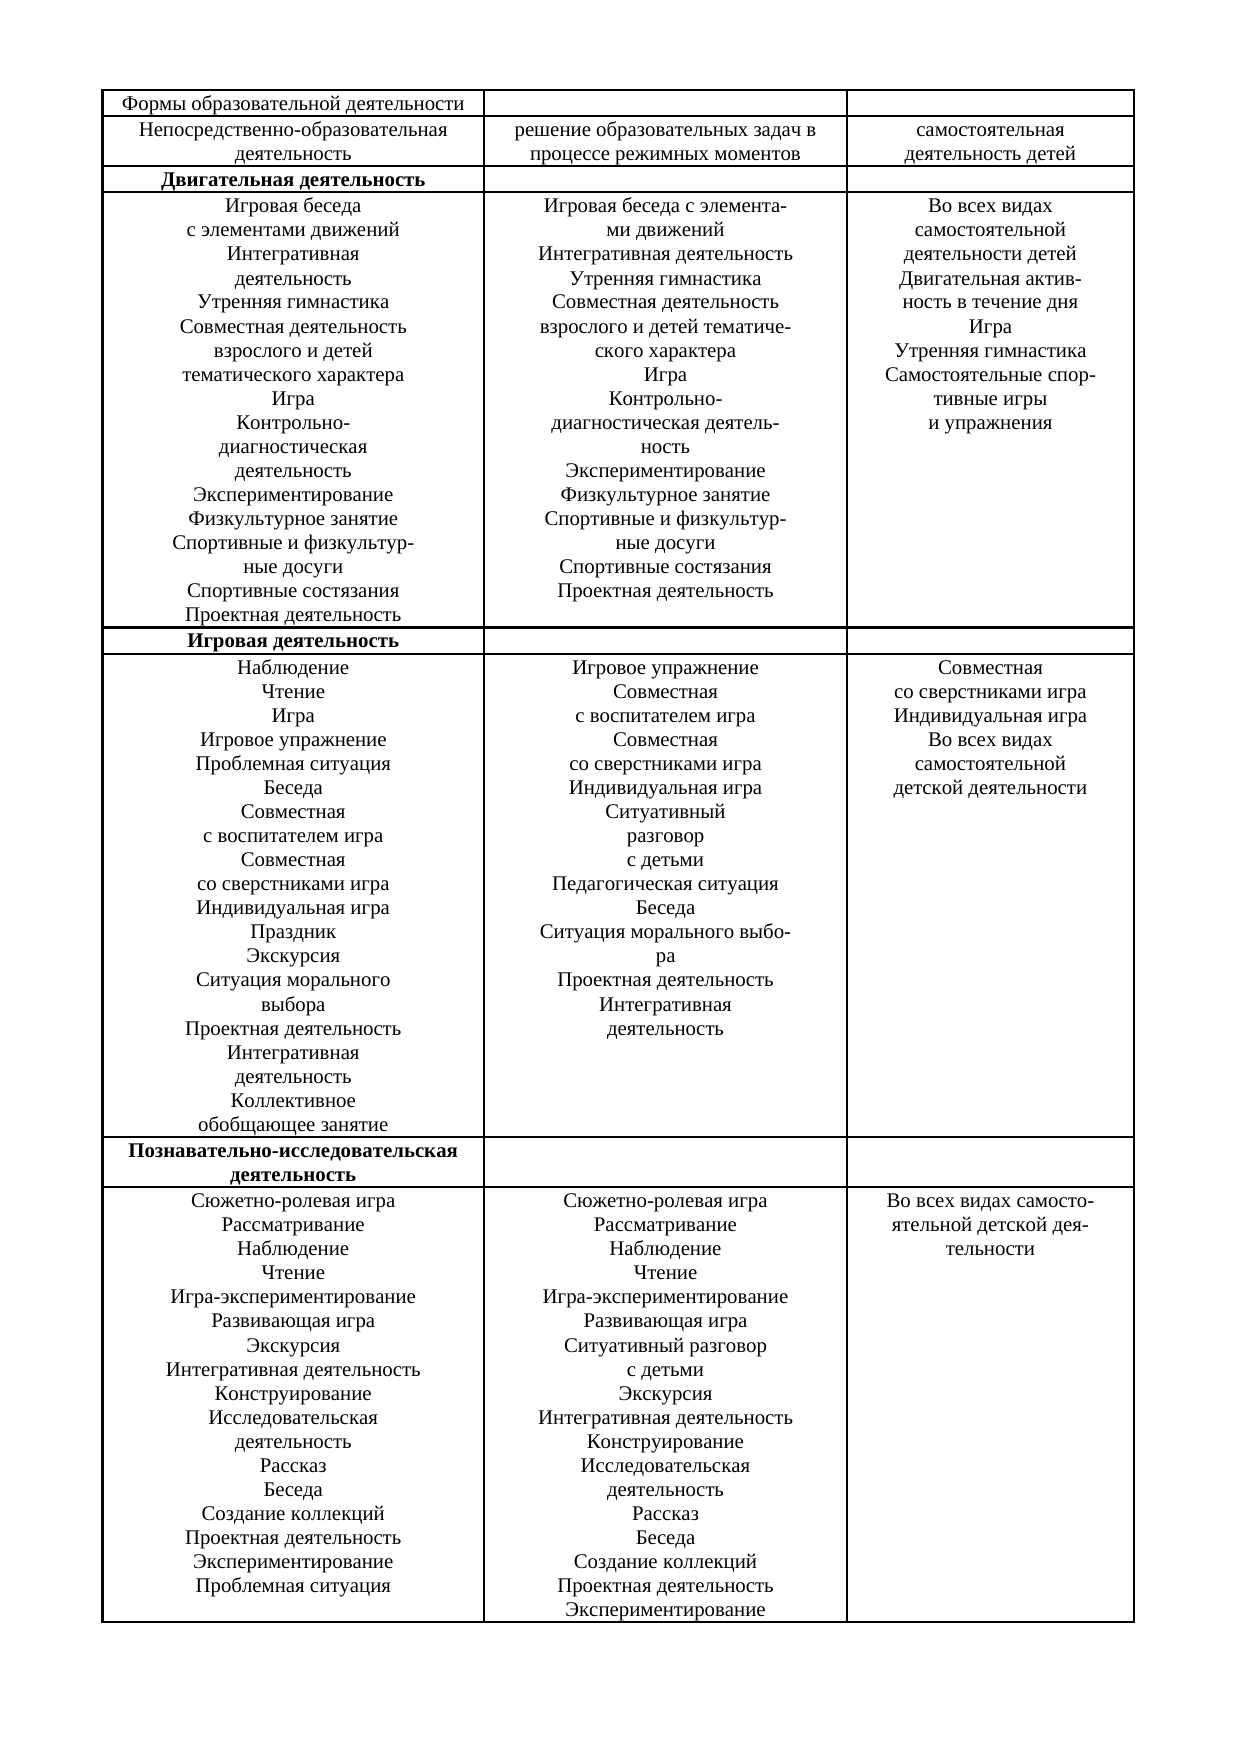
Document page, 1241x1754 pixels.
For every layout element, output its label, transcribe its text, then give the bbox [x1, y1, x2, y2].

table_header [485, 91, 846, 115]
table_cell Наблюдение Чтение Игра Игровое упражнение Проблемная ситуация Беседа Совместная с воспитателем игра Совместная со сверстниками игра Индивидуальная игра Праздник Экскурсия Ситуация морального выбора Проектная деятельность Интегративная деятельность Коллективное обобщающее занятие [104, 655, 483, 1136]
table_cell [485, 629, 846, 652]
table_cell [848, 167, 1133, 191]
table_cell [848, 1138, 1133, 1186]
table_cell Игровая беседа с элементами движений Интегративная деятельность Утренняя гимнастика Совместная деятельность взрослого и детей тематического характера Игра Контрольно- диагностическая деятельность Экспериментирование Физкультурное занятие Спортивные и физкультур- ные досуги Спортивные состязания Проектная деятельность [104, 193, 483, 626]
table_cell решение образовательных задач в процессе режимных моментов [485, 117, 846, 165]
table_cell Игровая деятельность [104, 629, 483, 652]
table_cell [848, 629, 1133, 652]
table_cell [104, 1188, 483, 1621]
table_cell Игровая беседа с элемента- ми движений Интегративная деятельность Утренняя гимнастика Совместная деятельность взрослого и детей тематиче- ского характера Игра Контрольно- диагностическая деятель- ность Экспериментирование Физкультурное занятие Спортивные и физкультур- ные досуги Спортивные состязания Проектная деятельность [485, 193, 846, 626]
table_cell Совместная со сверстниками игра Индивидуальная игра Во всех видах самостоятельной детской деятельности [848, 655, 1133, 1136]
table_cell [485, 1138, 846, 1186]
table_header [848, 91, 1133, 115]
table_cell Во всех видах самостоятельной деятельности детей Двигательная актив- ность в течение дня Игра Утренняя гимнастика Самостоятельные спор- тивные игры и упражнения [848, 193, 1133, 626]
table_cell самостоятельная деятельность детей [848, 117, 1133, 165]
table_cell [485, 1188, 846, 1621]
table_cell Игровое упражнение Совместная с воспитателем игра Совместная со сверстниками игра Индивидуальная игра Ситуативный разговор с детьми Педагогическая ситуация Беседа Ситуация морального выбо- ра Проектная деятельность Интегративная деятельность [485, 655, 846, 1136]
table_cell Двигательная деятельность [104, 167, 483, 191]
table_cell Познавательно-исследовательская деятельность [104, 1138, 483, 1186]
table_cell [485, 167, 846, 191]
table_cell Непосредственно-образовательная деятельность [104, 117, 483, 165]
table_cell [848, 1188, 1133, 1621]
table_header Формы образовательной деятельности [104, 91, 483, 115]
